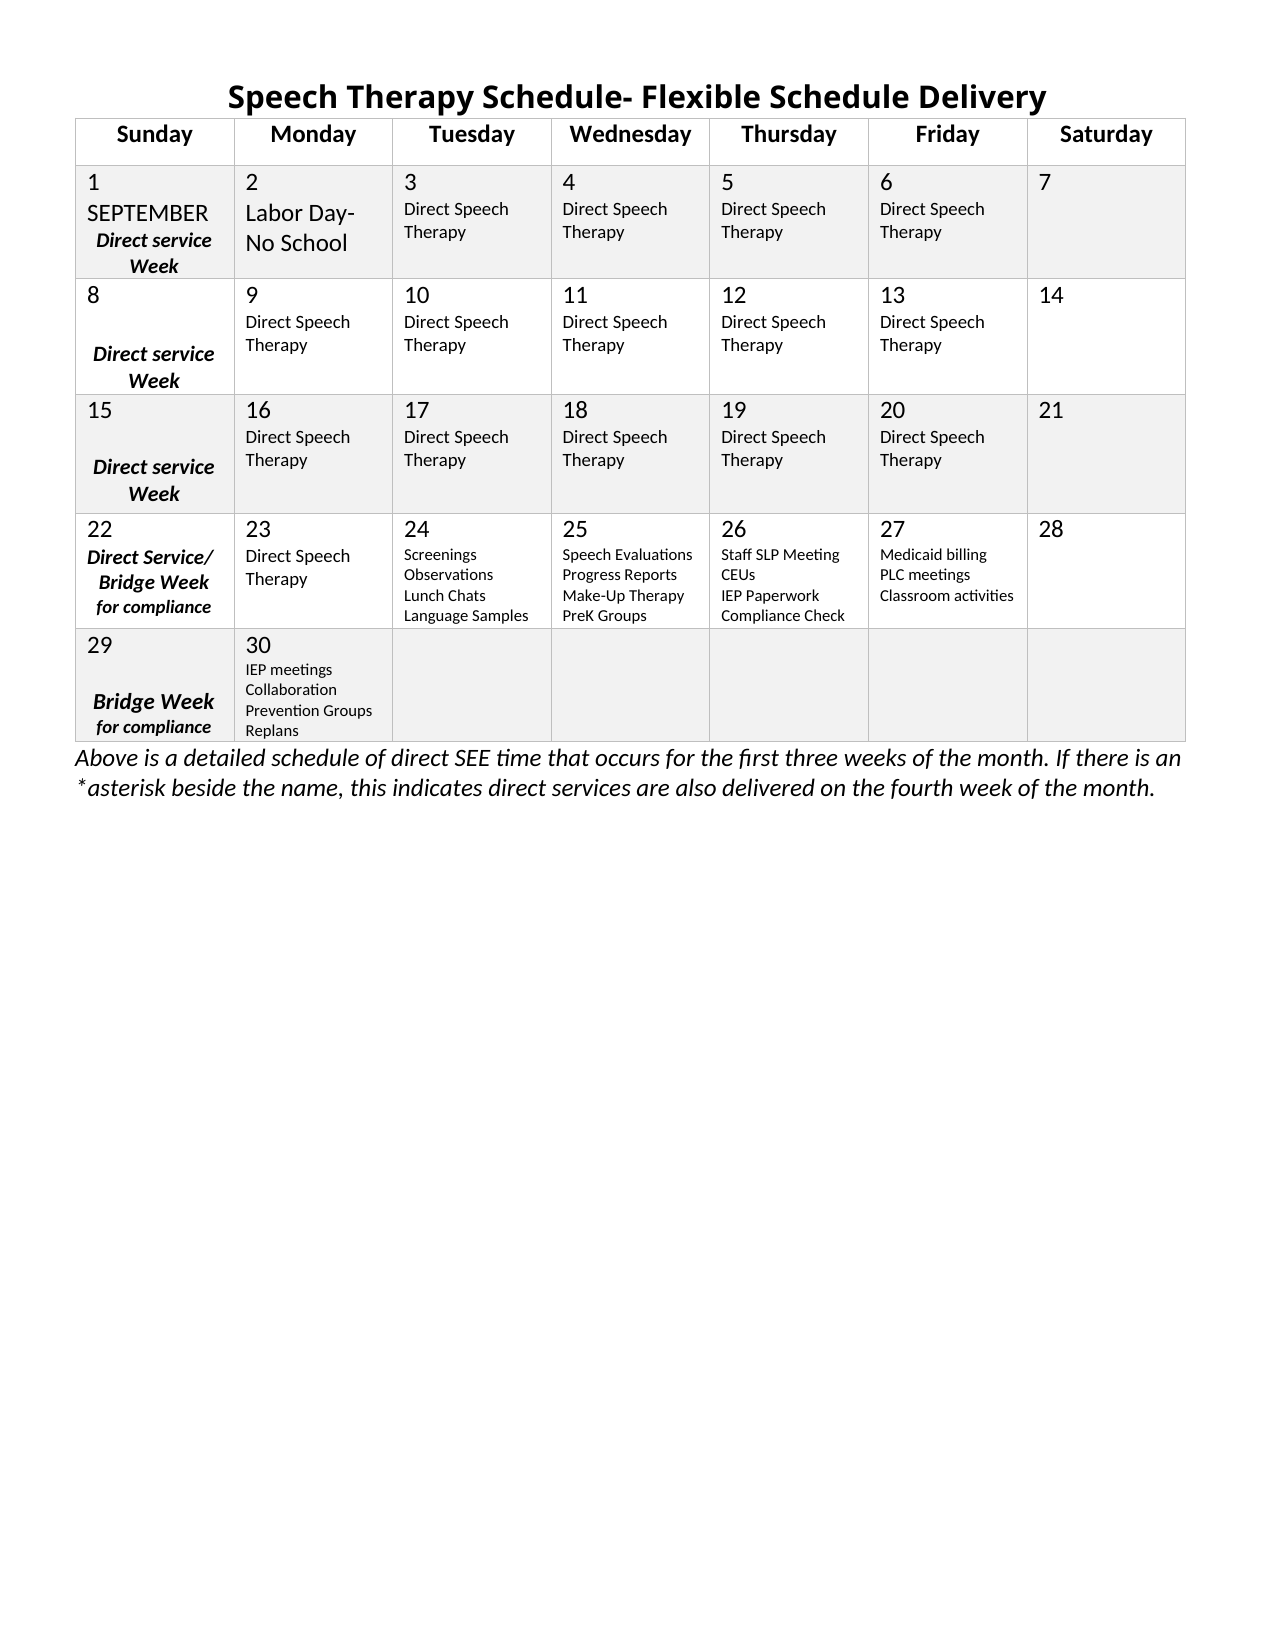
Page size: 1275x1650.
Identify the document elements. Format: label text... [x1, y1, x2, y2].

table_cell [710, 629, 868, 741]
table_cell 29 Bridge Week for compliance [76, 629, 234, 741]
table_cell 2 Labor Day- No School [235, 166, 392, 278]
table_cell 8 Direct service Week [76, 279, 234, 394]
table_cell 15 Direct service Week [76, 395, 234, 513]
text Above is a detailed schedule of direct SEE time that occurs for the first three weeks of the month. If there is an *asterisk beside the name, this indicates direct services are also delivered on the fourth week of the month. [75, 742, 1200, 803]
table_cell 25 Speech Evaluations Progress Reports Make-Up Therapy PreK Groups [552, 514, 709, 628]
table_cell [869, 629, 1027, 741]
table_cell 6 Direct Speech Therapy [869, 166, 1027, 278]
table_cell 13 Direct Speech Therapy [869, 279, 1027, 394]
table_cell [393, 629, 551, 741]
table_header Thursday [710, 119, 868, 165]
table_cell 5 Direct Speech Therapy [710, 166, 868, 278]
table_cell 10 Direct Speech Therapy [393, 279, 551, 394]
table_cell 17 Direct Speech Therapy [393, 395, 551, 513]
table_header Wednesday [552, 119, 709, 165]
table_cell 9 Direct Speech Therapy [235, 279, 392, 394]
table_cell 24 Screenings Observations Lunch Chats Language Samples [393, 514, 551, 628]
table_cell 1 SEPTEMBER Direct service Week [76, 166, 234, 278]
table_cell 26 Staff SLP Meeting CEUs IEP Paperwork Compliance Check [710, 514, 868, 628]
table_header Sunday [76, 119, 234, 165]
table_cell 12 Direct Speech Therapy [710, 279, 868, 394]
table_cell 3 Direct Speech Therapy [393, 166, 551, 278]
table_cell 16 Direct Speech Therapy [235, 395, 392, 513]
table_cell 28 [1028, 514, 1185, 628]
table_cell 22 Direct Service/ Bridge Week for compliance [76, 514, 234, 628]
table_cell 18 Direct Speech Therapy [552, 395, 709, 513]
table_cell 14 [1028, 279, 1185, 394]
table_cell 27 Medicaid billing PLC meetings Classroom activities [869, 514, 1027, 628]
table_cell 23 Direct Speech Therapy [235, 514, 392, 628]
table_cell 21 [1028, 395, 1185, 513]
table_header Saturday [1028, 119, 1185, 165]
table_header Tuesday [393, 119, 551, 165]
table_cell [1028, 629, 1185, 741]
table_cell 19 Direct Speech Therapy [710, 395, 868, 513]
table_cell 30 IEP meetings Collaboration Prevention Groups Replans [235, 629, 392, 741]
table_header Friday [869, 119, 1027, 165]
table_cell 4 Direct Speech Therapy [552, 166, 709, 278]
table_header Monday [235, 119, 392, 165]
table_cell 7 [1028, 166, 1185, 278]
table_cell [552, 629, 709, 741]
table_cell 20 Direct Speech Therapy [869, 395, 1027, 513]
table_cell 11 Direct Speech Therapy [552, 279, 709, 394]
